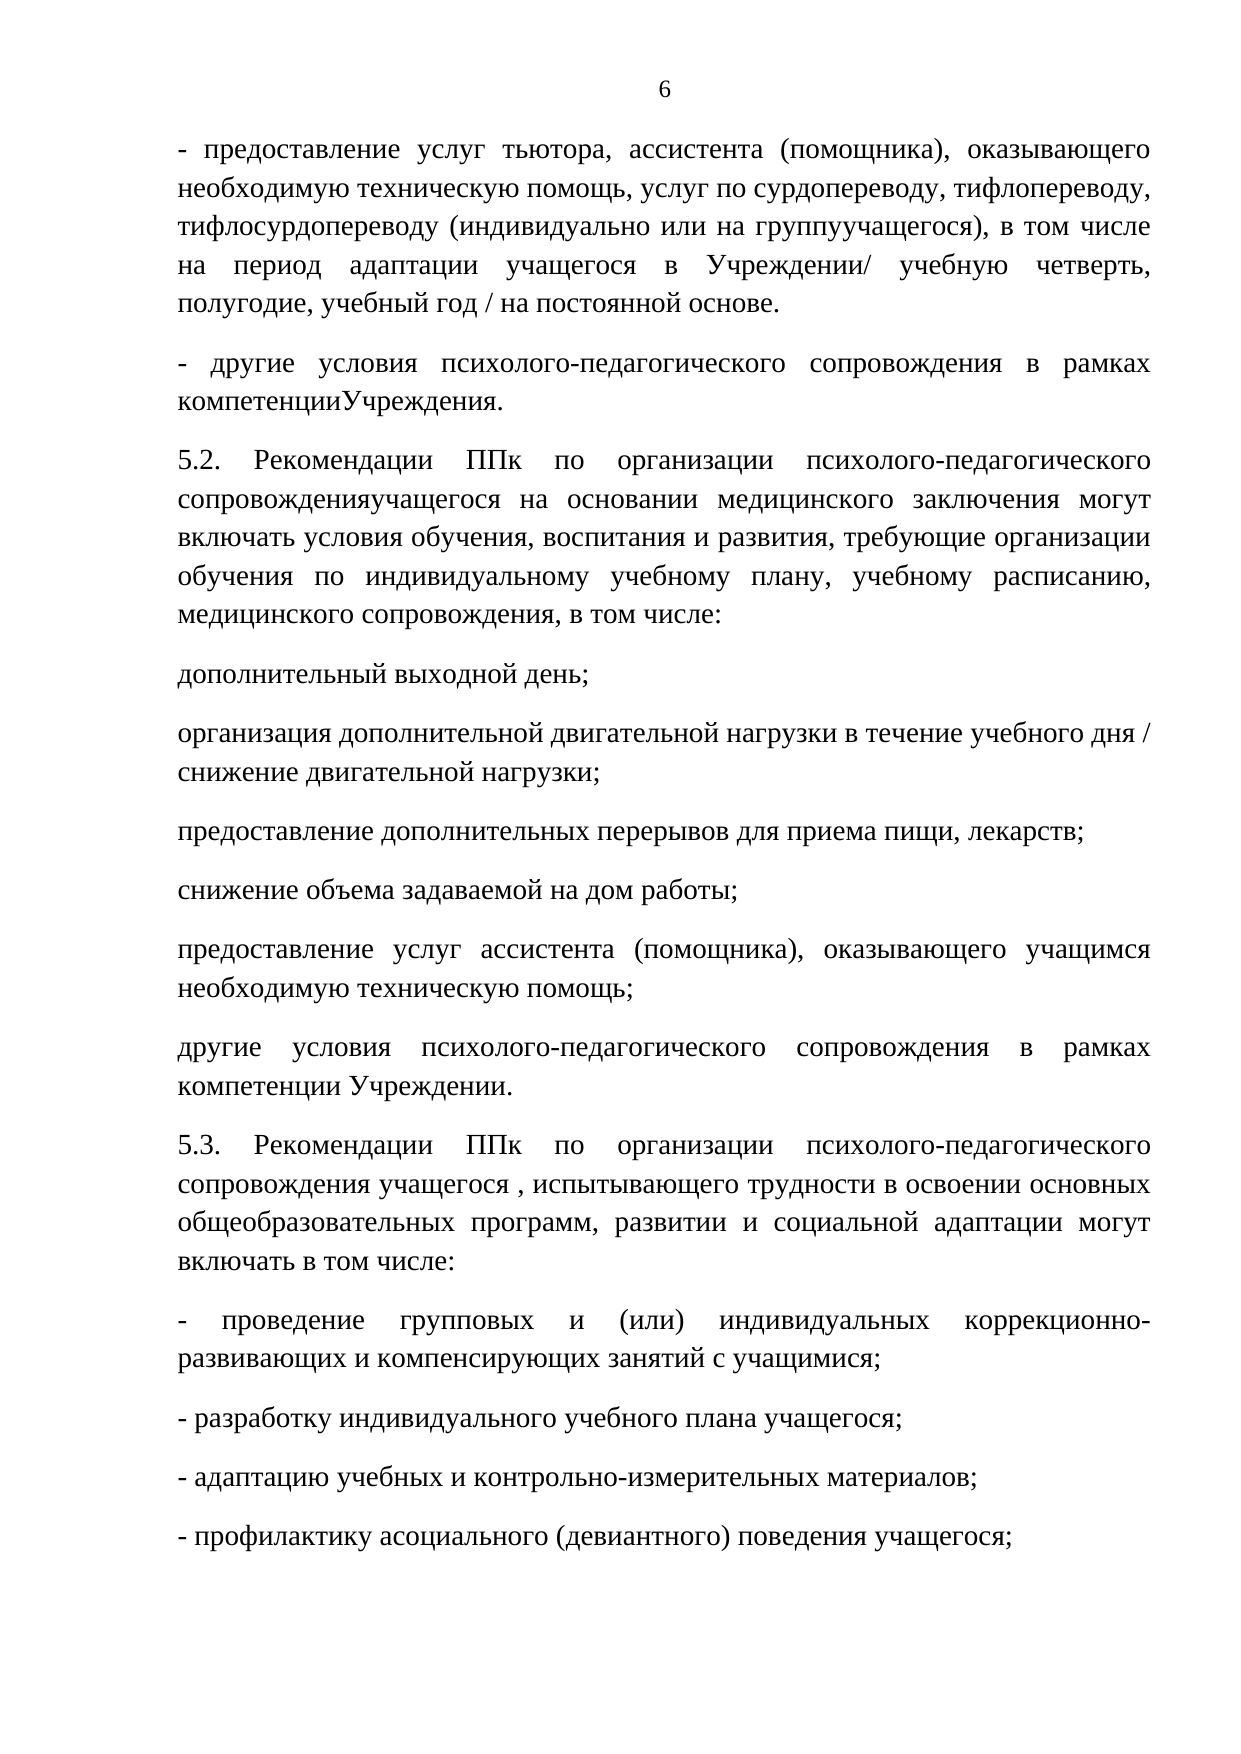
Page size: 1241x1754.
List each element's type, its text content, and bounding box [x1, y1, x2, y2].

text - профилактику асоциального (девиантного) поведения учащегося; [177, 1518, 1152, 1552]
text другие условия психолого-педагогического сопровождения в рамках компетенции Учреждении. [177, 1029, 1152, 1101]
text - адаптацию учебных и контрольно-измерительных материалов; [177, 1459, 1152, 1493]
text дополнительный выходной день; [177, 656, 1152, 689]
text - разработку индивидуального учебного плана учащегося; [177, 1400, 1152, 1433]
text - предоставление услуг тьютора, ассистента (помощника), оказывающего необходимую техническую помощь, услуг по сурдопереводу, тифлопереводу, тифлосурдопереводу (индивидуально или на группуучащегося), в том числе на период адаптации учащегося в Учреждении/ учебную четверть, полугодие, учебный год / на постоянной основе. [177, 131, 1152, 319]
text 5.2. Рекомендации ППк по организации психолого-педагогического сопровожденияучащегося на основании медицинского заключения могут включать условия обучения, воспитания и развития, требующие организации обучения по индивидуальному учебному плану, учебному расписанию, медицинского сопровождения, в том числе: [177, 442, 1152, 630]
text организация дополнительной двигательной нагрузки в течение учебного дня / снижение двигательной нагрузки; [177, 715, 1152, 787]
text - проведение групповых и (или) индивидуальных коррекционно-развивающих и компенсирующих занятий с учащимися; [177, 1302, 1152, 1374]
text предоставление дополнительных перерывов для приема пищи, лекарств; [177, 813, 1152, 847]
text - другие условия психолого-педагогического сопровождения в рамках компетенцииУчреждения. [177, 345, 1152, 417]
text снижение объема задаваемой на дом работы; [177, 872, 1152, 906]
text предоставление услуг ассистента (помощника), оказывающего учащимся необходимую техническую помощь; [177, 932, 1152, 1004]
text 5.3. Рекомендации ППк по организации психолого-педагогического сопровождения учащегося , испытывающего трудности в освоении основных общеобразовательных программ, развитии и социальной адаптации могут включать в том числе: [177, 1127, 1152, 1276]
